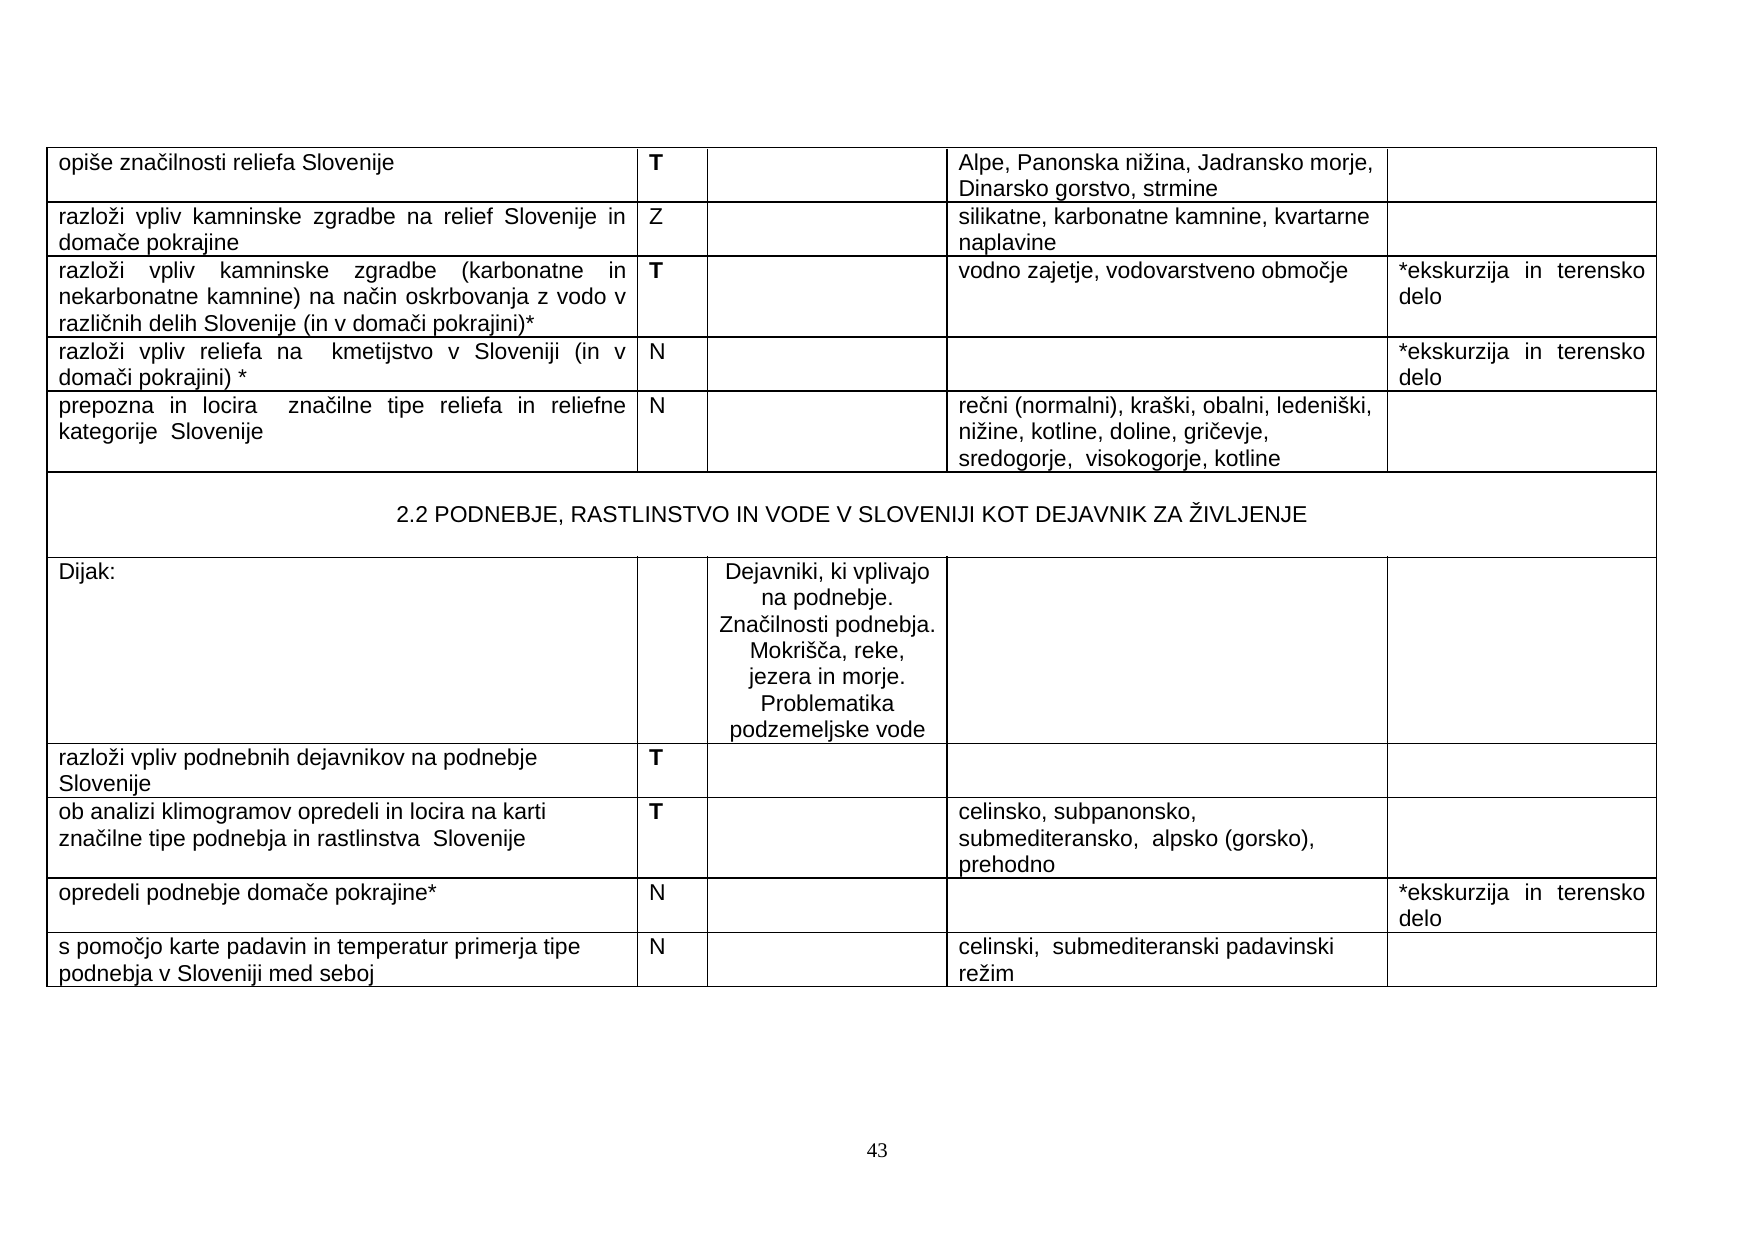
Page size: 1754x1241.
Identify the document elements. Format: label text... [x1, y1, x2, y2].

table_header Alpe, Panonska nižina, Jadransko morje, Dinarsko gorstvo, strmine [948, 148, 1387, 201]
table_cell Dejavniki, ki vplivajo na podnebje. Značilnosti podnebja. Mokrišča, reke, jezera in morje. Problematika podzemeljske vode [708, 558, 946, 742]
table_cell razloži vpliv kamninske zgradbe na relief Slovenije in domače pokrajine [48, 203, 637, 255]
table_cell razloži vpliv reliefa na kmetijstvo v Sloveniji (in v domači pokrajini) * [48, 338, 637, 390]
table_cell [948, 338, 1387, 390]
table_cell N [638, 392, 707, 471]
table_cell [1388, 203, 1656, 255]
table_cell 2.2 PODNEBJE, RASTLINSTVO IN VODE V SLOVENIJI KOT DEJAVNIK ZA ŽIVLJENJE [48, 473, 1656, 556]
table_header opiše značilnosti reliefa Slovenije [48, 148, 637, 201]
table_cell [1388, 744, 1656, 797]
table_cell *ekskurzija in terensko delo [1388, 257, 1656, 336]
table_cell Dijak: [48, 558, 637, 742]
table_cell [708, 933, 946, 986]
table_cell [1388, 392, 1656, 471]
table_cell ob analizi klimogramov opredeli in locira na karti značilne tipe podnebja in rastlinstva Slovenije [48, 798, 637, 877]
table_cell [1388, 933, 1656, 986]
table_cell rečni (normalni), kraški, obalni, ledeniški, nižine, kotline, doline, gričevje, sredogorje, visokogorje, kotline [948, 392, 1387, 471]
table_cell [1388, 558, 1656, 742]
table_cell *ekskurzija in terensko delo [1388, 879, 1656, 932]
table_cell Z [638, 203, 707, 255]
table_cell [708, 798, 946, 877]
table_cell opredeli podnebje domače pokrajine* [48, 879, 637, 932]
table_cell prepozna in locira značilne tipe reliefa in reliefne kategorije Slovenije [48, 392, 637, 471]
table_cell [708, 744, 946, 797]
table_cell razloži vpliv podnebnih dejavnikov na podnebje Slovenije [48, 744, 637, 797]
table_cell [708, 879, 946, 932]
table_cell [948, 558, 1387, 742]
table_header [708, 148, 947, 201]
table_cell N [638, 879, 707, 932]
table_header [1388, 148, 1656, 201]
table_cell T [638, 744, 707, 797]
table_cell [708, 338, 946, 390]
table_cell N [638, 933, 707, 986]
table_cell T [638, 798, 707, 877]
table_cell [638, 558, 707, 742]
table_cell N [638, 338, 707, 390]
table_cell s pomočjo karte padavin in temperatur primerja tipe podnebja v Sloveniji med seboj [48, 933, 637, 986]
table_cell [948, 879, 1387, 932]
table_cell celinski, submediteranski padavinski režim [948, 933, 1387, 986]
table_cell *ekskurzija in terensko delo [1388, 338, 1656, 390]
table_cell razloži vpliv kamninske zgradbe (karbonatne in nekarbonatne kamnine) na način oskrbovanja z vodo v različnih delih Slovenije (in v domači pokrajini)* [48, 257, 637, 336]
table_cell [948, 744, 1387, 797]
table_cell celinsko, subpanonsko, submediteransko, alpsko (gorsko), prehodno [948, 798, 1387, 877]
table_cell [708, 203, 946, 255]
table_cell [708, 257, 946, 336]
table_cell [1388, 798, 1656, 877]
table_cell T [638, 257, 707, 336]
table_cell [708, 392, 946, 471]
table_cell vodno zajetje, vodovarstveno območje [948, 257, 1387, 336]
table_cell silikatne, karbonatne kamnine, kvartarne naplavine [948, 203, 1387, 255]
table_header T [638, 148, 707, 201]
